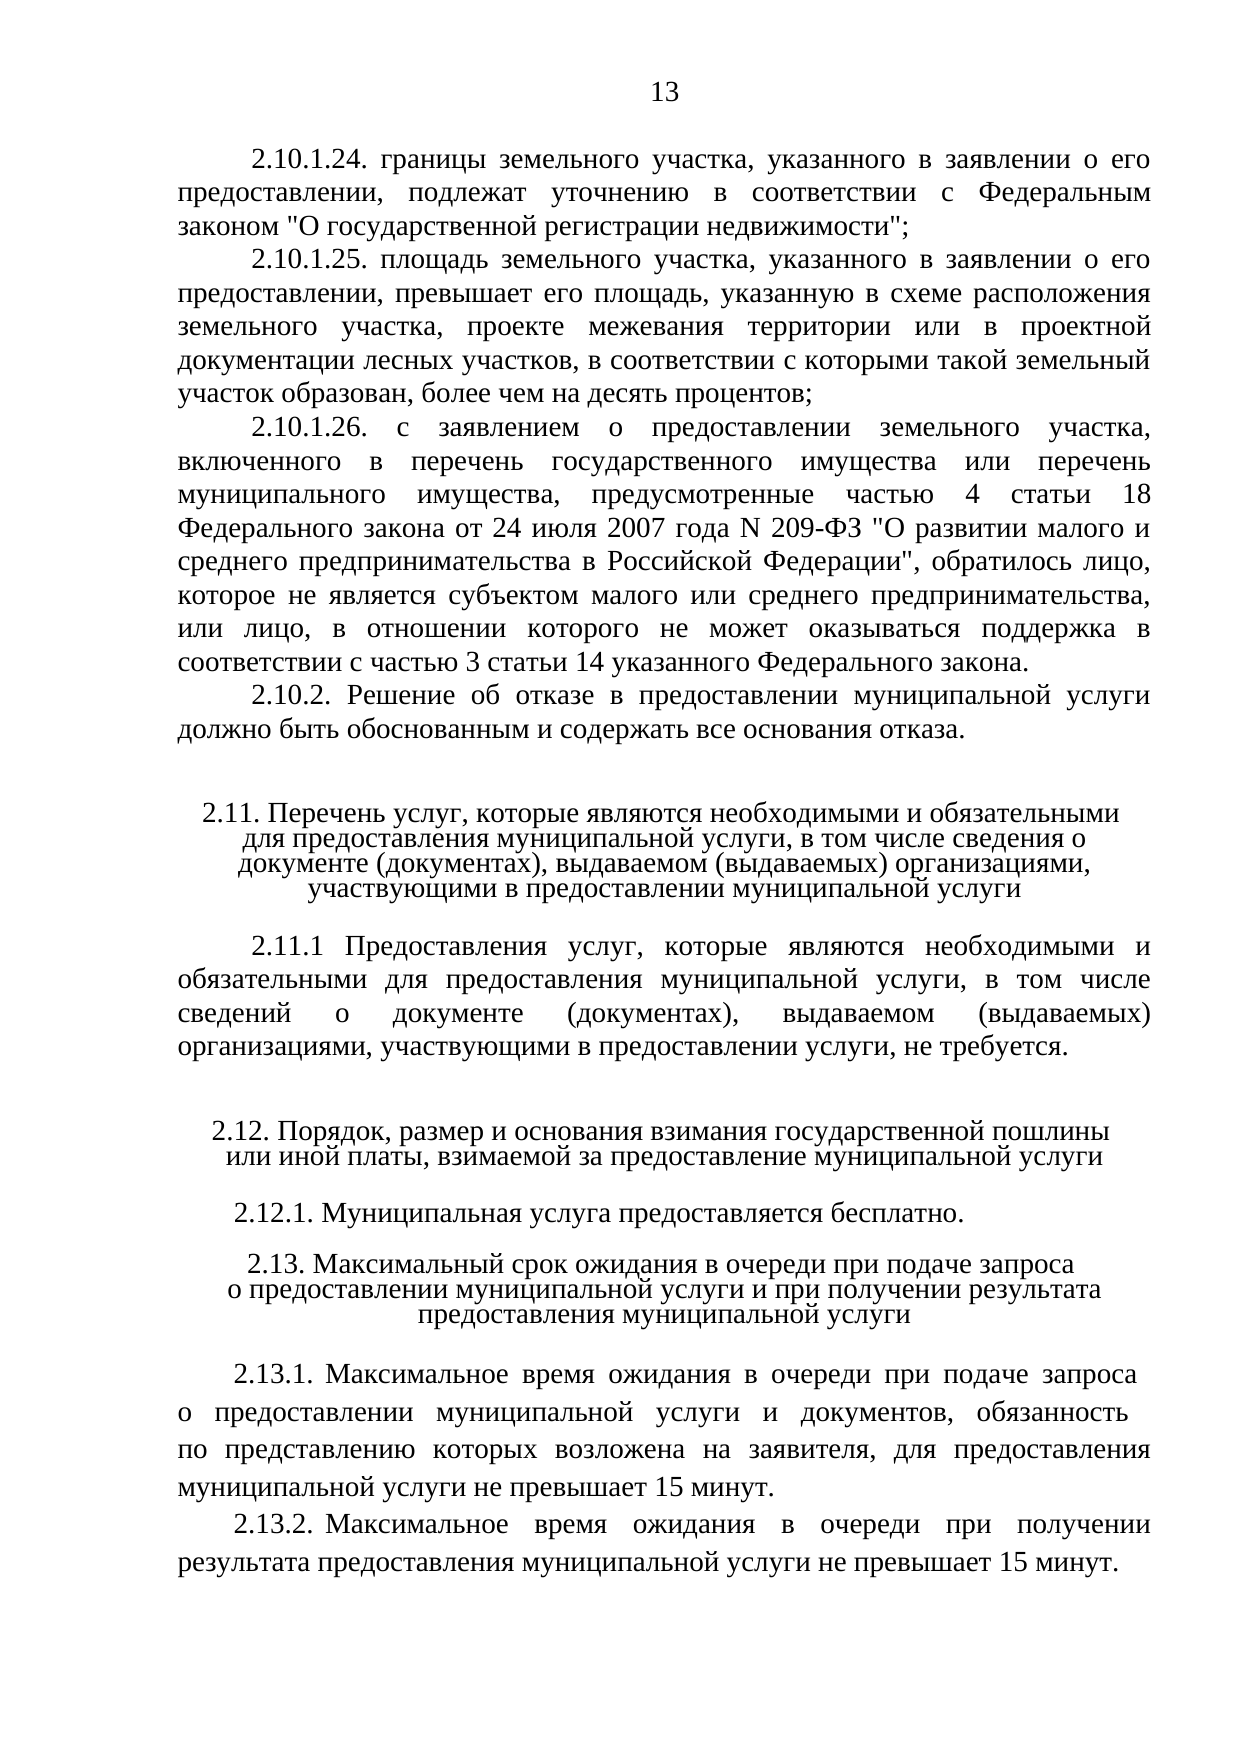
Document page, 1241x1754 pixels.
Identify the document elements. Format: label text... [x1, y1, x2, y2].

text 2.12.1. Муниципальная услуга предоставляется бесплатно. [177, 1195, 1152, 1229]
text 2.10.1.25. площадь земельного участка, указанного в заявлении о его предоставлении, превышает его площадь, указанную в схеме расположения земельного участка, проекте межевания территории или в проектной документации лесных участков, в соответствии с которыми такой земельный участок образован, более чем на десять процентов; [177, 241, 1152, 409]
text 2.10.1.24. границы земельного участка, указанного в заявлении о его предоставлении, подлежат уточнению в соответствии с Федеральным законом "О государственной регистрации недвижимости"; [177, 141, 1152, 241]
text 2.10.1.26. с заявлением о предоставлении земельного участка, включенного в перечень государственного имущества или перечень муниципального имущества, предусмотренные частью 4 статьи 18 Федерального закона от 24 июля 2007 года N 209-ФЗ "О развитии малого и среднего предпринимательства в Российской Федерации", обратилось лицо, которое не является субъектом малого или среднего предпринимательства, или лицо, в отношении которого не может оказываться поддержка в соответствии с частью 3 статьи 14 указанного Федерального закона. [177, 409, 1152, 677]
text 2.11. Перечень услуг, которые являются необходимыми и обязательными для предоставления муниципальной услуги, в том числе сведения о документе (документах), выдаваемом (выдаваемых) организациями, участвующими в предоставлении муниципальной услуги [177, 803, 1152, 903]
text 2.13. Максимальный срок ожидания в очереди при подаче запроса о предоставлении муниципальной услуги и при получении результата предоставления муниципальной услуги [177, 1254, 1152, 1329]
text 2.13.1. Максимальное время ожидания в очереди при подаче запроса о предоставлении муниципальной услуги и документов, обязанность по представлению которых возложена на заявителя, для предоставления муниципальной услуги не превышает 15 минут. [177, 1354, 1152, 1504]
text 2.12. Порядок, размер и основания взимания государственной пошлины или иной платы, взимаемой за предоставление муниципальной услуги [177, 1120, 1152, 1170]
text 2.10.2. Решение об отказе в предоставлении муниципальной услуги должно быть обоснованным и содержать все основания отказа. [177, 677, 1152, 744]
text 2.11.1 Предоставления услуг, которые являются необходимыми и обязательными для предоставления муниципальной услуги, в том числе сведений о документе (документах), выдаваемом (выдаваемых) организациями, участвующими в предоставлении услуги, не требуется. [177, 928, 1152, 1062]
text 2.13.2. Максимальное время ожидания в очереди при получении результата предоставления муниципальной услуги не превышает 15 минут. [177, 1504, 1152, 1579]
